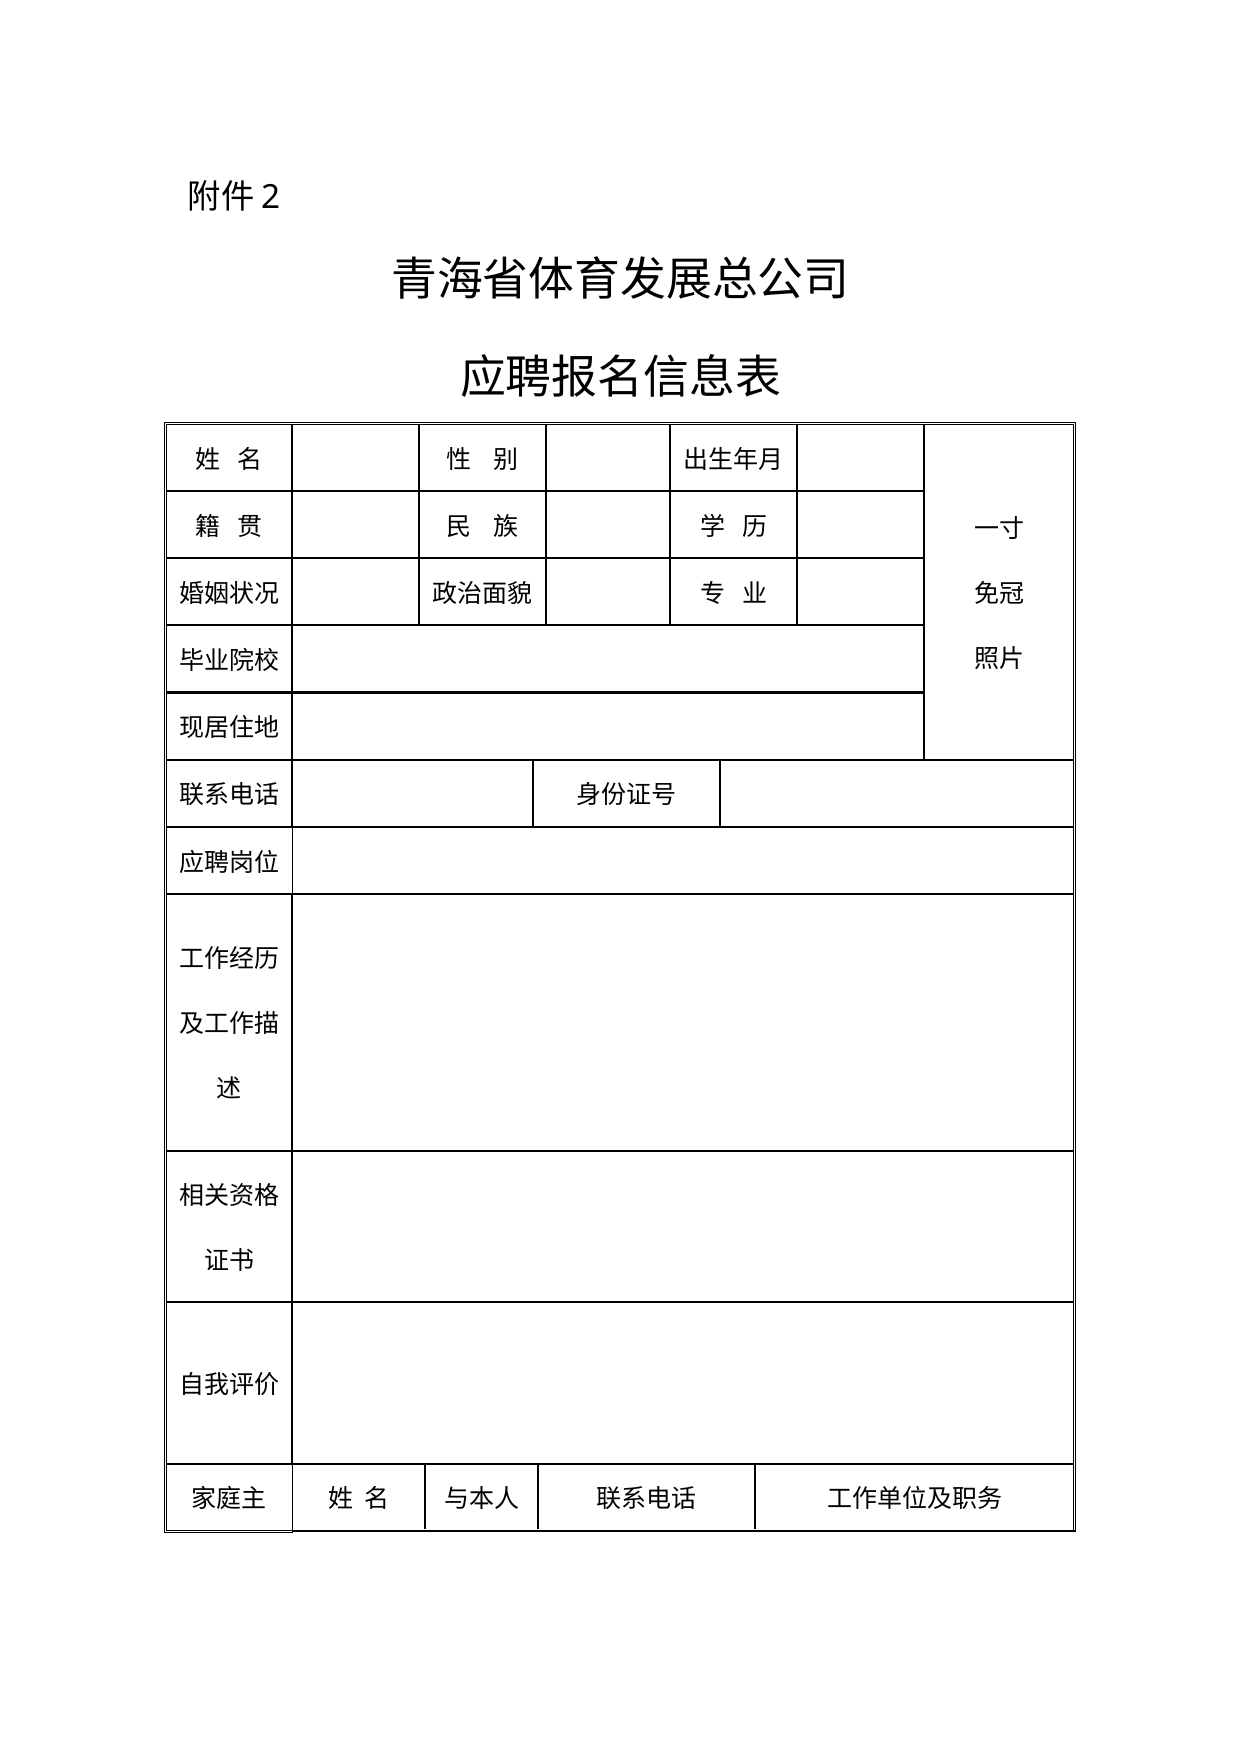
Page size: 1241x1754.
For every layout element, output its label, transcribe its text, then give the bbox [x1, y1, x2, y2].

table_cell [293, 895, 1073, 1149]
table_header 出生年月 [671, 425, 796, 490]
table_header [547, 425, 669, 490]
table_header 性 别 [420, 425, 545, 490]
table_cell [293, 1152, 1073, 1301]
table_cell 自我评价 [167, 1303, 291, 1462]
table_cell 家庭主 要成员 [167, 1465, 292, 1529]
table_cell 姓 名 [293, 1465, 424, 1529]
table_cell 联系电话 [167, 761, 291, 826]
table_cell 毕业院校 [167, 626, 291, 691]
table_cell [293, 1303, 1073, 1462]
table_cell [293, 492, 418, 557]
text 应聘报名信息表 [187, 324, 1053, 422]
table_cell 籍 贯 [167, 492, 291, 557]
table_header 姓 名 [167, 425, 291, 490]
table_cell 应聘岗位 [167, 828, 292, 893]
table_cell 联系电话 [539, 1465, 754, 1529]
table_cell [293, 761, 532, 826]
table_cell [798, 559, 923, 624]
table_cell 工作经历及工作描述 [167, 895, 291, 1149]
table_cell 现居住地 [167, 694, 291, 758]
table_cell 婚姻状况 [167, 559, 291, 624]
table_cell 民 族 [420, 492, 545, 557]
table_cell [547, 492, 669, 557]
table_cell [798, 492, 923, 557]
table_header [798, 425, 923, 490]
table_header [293, 425, 418, 490]
table_cell 政治面貌 [420, 559, 545, 624]
text 青海省体育发展总公司 [187, 227, 1053, 324]
table_cell 与本人关系 [426, 1465, 537, 1529]
table_cell [293, 694, 923, 758]
table_cell [721, 761, 1073, 826]
table_cell 专 业 [671, 559, 796, 624]
table_cell [293, 559, 418, 624]
table_header 一寸 免冠 照片 [925, 425, 1073, 758]
table_cell 相关资格证书 [167, 1152, 291, 1301]
table_cell [293, 828, 1073, 893]
table_cell [547, 559, 669, 624]
table_cell 学 历 [671, 492, 796, 557]
table_cell 身份证号 [534, 761, 719, 826]
table_cell 工作单位及职务 [756, 1465, 1073, 1529]
text 附件2 [187, 162, 1053, 227]
table_cell [293, 626, 923, 691]
